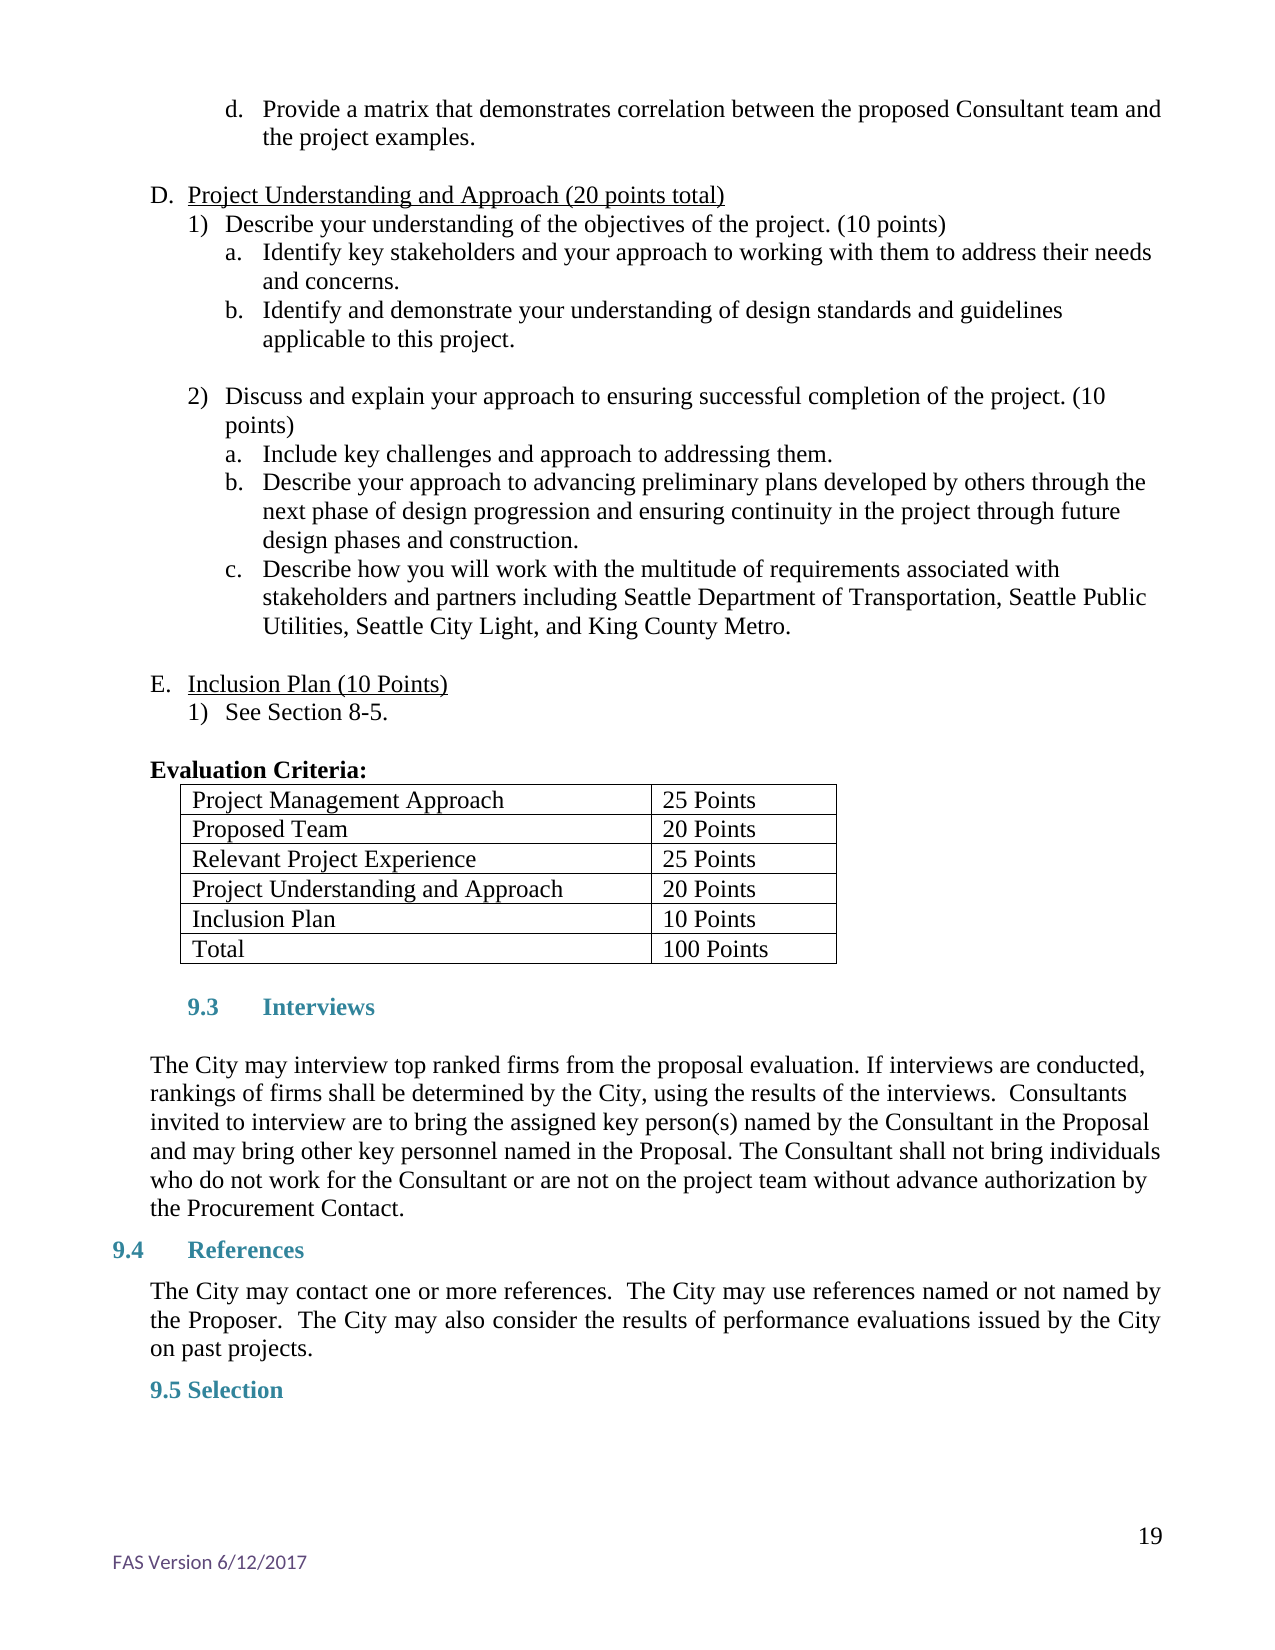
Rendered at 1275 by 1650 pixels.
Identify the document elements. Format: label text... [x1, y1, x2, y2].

list Describe how you will work with the multitude of requirements associated with stakeholders and partners including Seattle Department of Transportation, Seattle Public Utilities, Seattle City Light, and King County Metro. [225, 554, 1162, 640]
list Inclusion Plan (10 Points) [150, 669, 1162, 697]
list References [112, 1235, 1162, 1263]
text The City may interview top ranked firms from the proposal evaluation. If interviews are conducted, rankings of firms shall be determined by the City, using the results of the interviews. Consultants invited to interview are to bring the assigned key person(s) named by the Consultant in the Proposal and may bring other key personnel named in the Proposal. The Consultant shall not bring individuals who do not work for the Consultant or are not on the project team without advance authorization by the Procurement Contact. [150, 1050, 1162, 1222]
table_header 25 Points [652, 785, 836, 813]
list See Section 8-5. [187, 697, 1162, 726]
table_header Project Management Approach [181, 785, 651, 813]
text Evaluation Criteria: [112, 755, 1162, 784]
table_cell Proposed Team [181, 815, 651, 843]
table_cell 25 Points [652, 844, 836, 873]
list Interviews [187, 992, 1162, 1021]
table_cell Total [181, 934, 651, 962]
list Describe your approach to advancing preliminary plans developed by others through the next phase of design progression and ensuring continuity in the project through future design phases and construction. [225, 467, 1162, 554]
table_cell Relevant Project Experience [181, 844, 651, 873]
table_cell 20 Points [652, 815, 836, 843]
list Project Understanding and Approach (20 points total) [150, 180, 1162, 209]
list Identify key stakeholders and your approach to working with them to address their needs and concerns. [225, 237, 1162, 295]
list Identify and demonstrate your understanding of design standards and guidelines applicable to this project. [225, 295, 1162, 381]
text 9.5 Selection [150, 1375, 1162, 1403]
list Discuss and explain your approach to ensuring successful completion of the project. (10 points) [187, 381, 1162, 439]
table_cell Project Understanding and Approach [181, 874, 651, 903]
table_cell Inclusion Plan [181, 904, 651, 933]
table_cell 10 Points [652, 904, 836, 933]
list Include key challenges and approach to addressing them. [225, 439, 1162, 467]
table_cell 100 Points [652, 934, 836, 962]
list Describe your understanding of the objectives of the project. (10 points) [187, 209, 1162, 237]
table_cell 20 Points [652, 874, 836, 903]
list Provide a matrix that demonstrates correlation between the proposed Consultant team and the project examples. [225, 94, 1162, 151]
text The City may contact one or more references. The City may use references named or not named by the Proposer. The City may also consider the results of performance evaluations issued by the City on past projects. [150, 1276, 1162, 1362]
